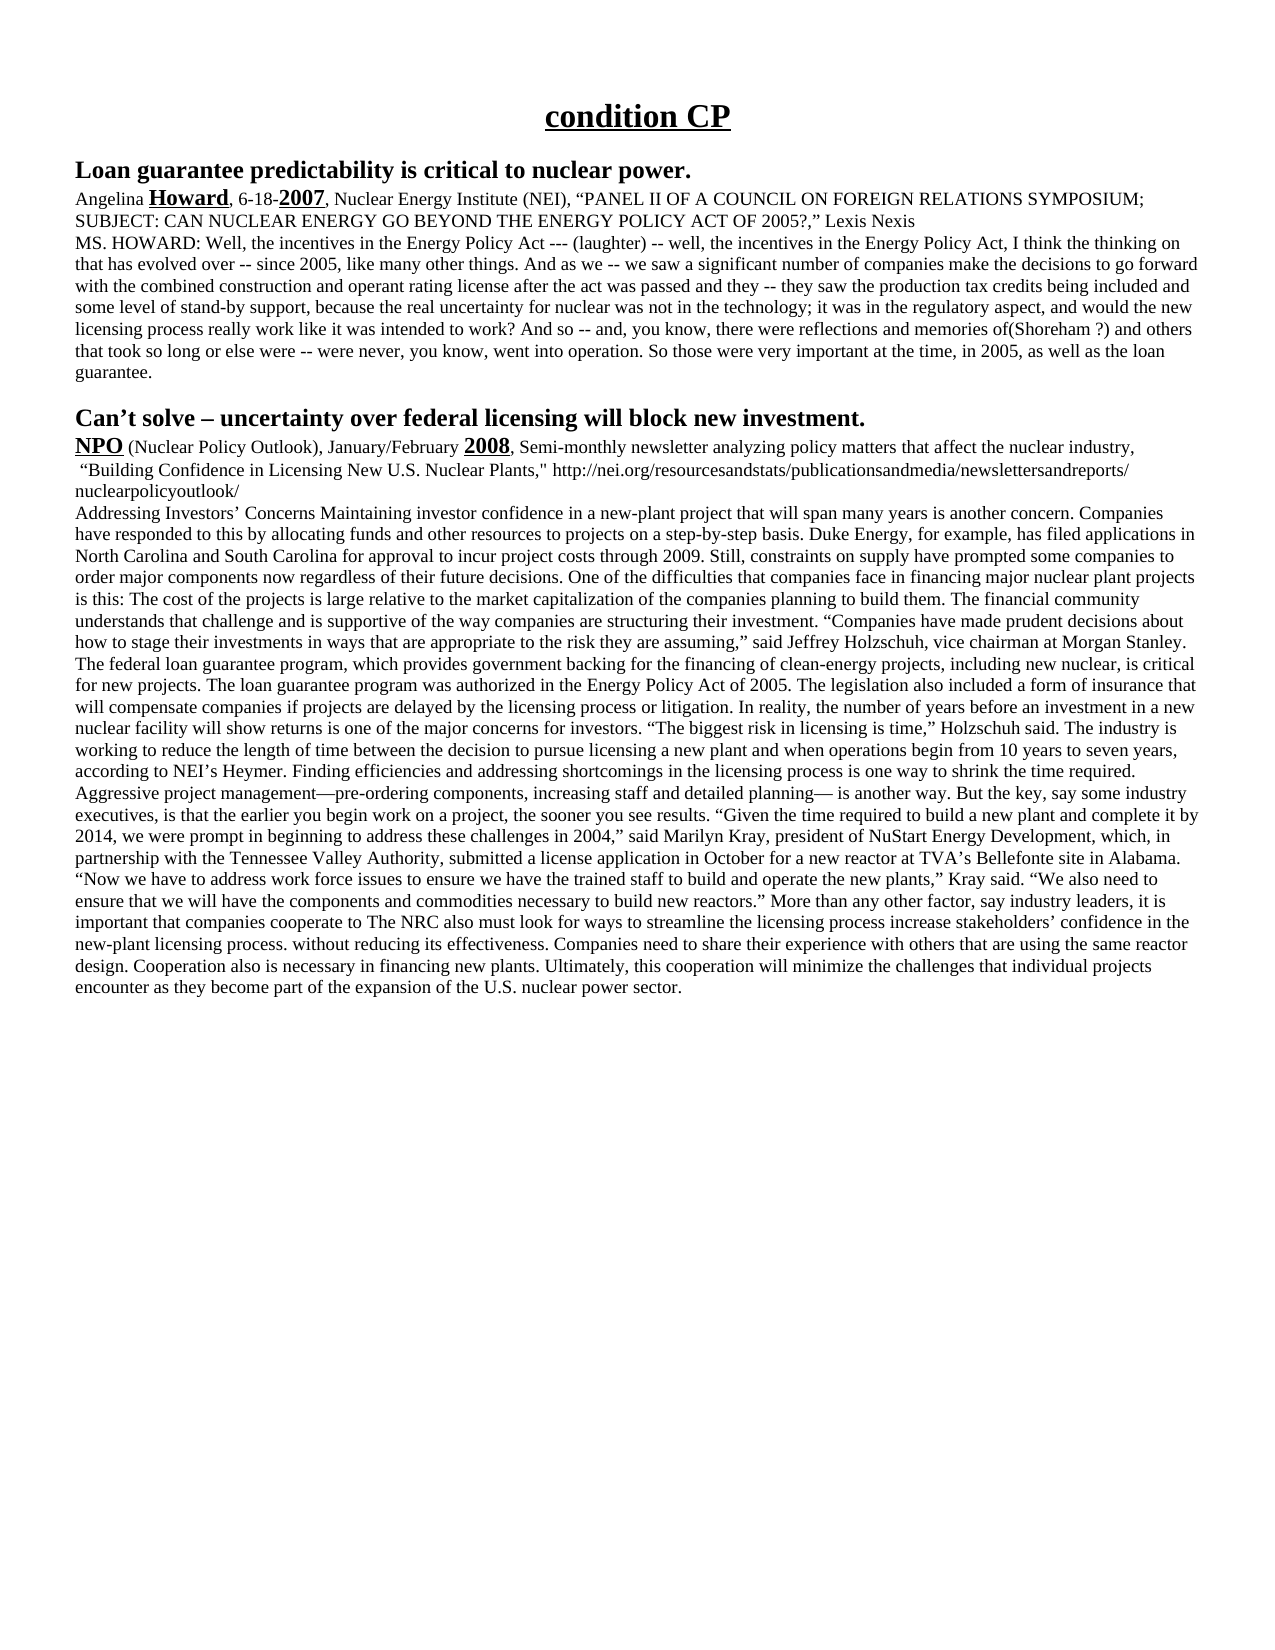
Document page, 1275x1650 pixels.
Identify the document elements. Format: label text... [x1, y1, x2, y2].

text Angelina Howard, 6-18-2007, Nuclear Energy Institute (NEI), “PANEL II OF A COUNCIL ON FOREIGN RELATIONS SYMPOSIUM; SUBJECT: CAN NUCLEAR ENERGY GO BEYOND THE ENERGY POLICY ACT OF 2005?,” Lexis Nexis [75, 184, 1200, 232]
subtitle condition CP [75, 96, 1200, 134]
subtitle Loan guarantee predictability is critical to nuclear power. [75, 155, 1200, 184]
subtitle Can’t solve – uncertainty over federal licensing will block new investment. [75, 403, 1200, 432]
text Addressing Investors’ Concerns Maintaining investor confidence in a new-plant project that will span many years is another concern. Companies have responded to this by allocating funds and other resources to projects on a step-by-step basis. Duke Energy, for example, has filed applications in North Carolina and South Carolina for approval to incur project costs through 2009. Still, constraints on supply have prompted some companies to order major components now regardless of their future decisions. One of the difficulties that companies face in financing major nuclear plant projects is this: The cost of the projects is large relative to the market capitalization of the companies planning to build them. The financial community understands that challenge and is supportive of the way companies are structuring their investment. “Companies have made prudent decisions about how to stage their investments in ways that are appropriate to the risk they are assuming,” said Jeffrey Holzschuh, vice chairman at Morgan Stanley. The federal loan guarantee program, which provides government backing for the financing of clean-energy projects, including new nuclear, is critical for new projects. The loan guarantee program was authorized in the Energy Policy Act of 2005. The legislation also included a form of insurance that will compensate companies if projects are delayed by the licensing process or litigation. In reality, the number of years before an investment in a new nuclear facility will show returns is one of the major concerns for investors. “The biggest risk in licensing is time,” Holzschuh said. The industry is working to reduce the length of time between the decision to pursue licensing a new plant and when operations begin from 10 years to seven years, according to NEI’s Heymer. Finding efficiencies and addressing shortcomings in the licensing process is one way to shrink the time required. Aggressive project management—pre-ordering components, increasing staff and detailed planning— is another way. But the key, say some industry executives, is that the earlier you begin work on a project, the sooner you see results. “Given the time required to build a new plant and complete it by 2014, we were prompt in beginning to address these challenges in 2004,” said Marilyn Kray, president of NuStart Energy Development, which, in partnership with the Tennessee Valley Authority, submitted a license application in October for a new reactor at TVA’s Bellefonte site in Alabama. “Now we have to address work force issues to ensure we have the trained staff to build and operate the new plants,” Kray said. “We also need to ensure that we will have the components and commodities necessary to build new reactors.” More than any other factor, say industry leaders, it is important that companies cooperate to The NRC also must look for ways to streamline the licensing process increase stakeholders’ confidence in the new-plant licensing process. without reducing its effectiveness. Companies need to share their experience with others that are using the same reactor design. Cooperation also is necessary in financing new plants. Ultimately, this cooperation will minimize the challenges that individual projects encounter as they become part of the expansion of the U.S. nuclear power sector. [75, 502, 1200, 998]
text “Building Confidence in Licensing New U.S. Nuclear Plants," http://nei.org/resourcesandstats/publicationsandmedia/newslettersandreports/nuclearpolicyoutlook/ [75, 458, 1200, 502]
text NPO (Nuclear Policy Outlook), January/February 2008, Semi-monthly newsletter analyzing policy matters that affect the nuclear industry, [75, 432, 1200, 458]
text MS. HOWARD: Well, the incentives in the Energy Policy Act --- (laughter) -- well, the incentives in the Energy Policy Act, I think the thinking on that has evolved over -- since 2005, like many other things. And as we -- we saw a significant number of companies make the decisions to go forward with the combined construction and operant rating license after the act was passed and they -- they saw the production tax credits being included and some level of stand-by support, because the real uncertainty for nuclear was not in the technology; it was in the regulatory aspect, and would the new licensing process really work like it was intended to work? And so -- and, you know, there were reflections and memories of(Shoreham ?) and others that took so long or else were -- were never, you know, went into operation. So those were very important at the time, in 2005, as well as the loan guarantee. [75, 232, 1200, 383]
